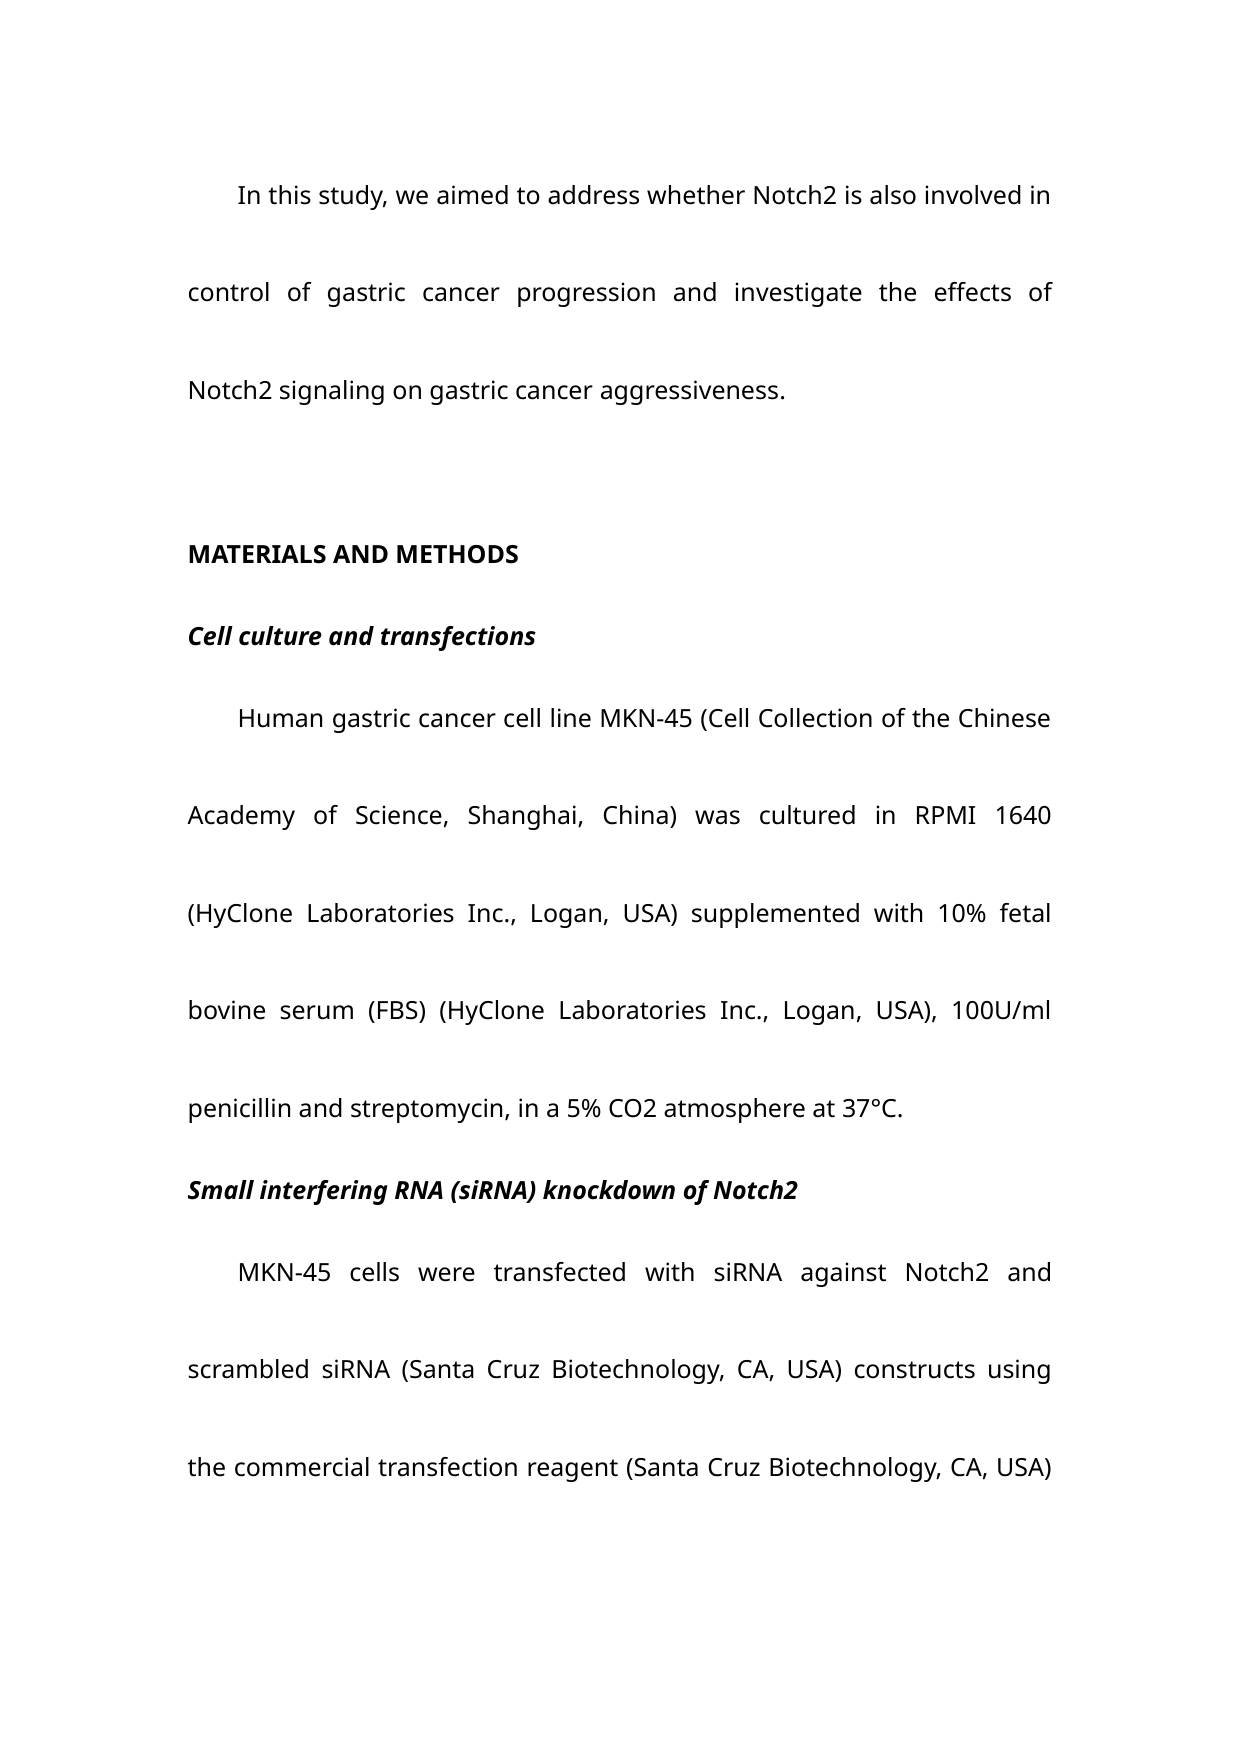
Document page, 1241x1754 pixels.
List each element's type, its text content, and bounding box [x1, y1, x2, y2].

text Human gastric cancer cell line MKN-45 (Cell Collection of the Chinese Academy of Science, Shanghai, China) was cultured in RPMI 1640 (HyClone Laboratories Inc., Logan, USA) supplemented with 10% fetal bovine serum (FBS) (HyClone Laboratories Inc., Logan, USA), 100U/ml penicillin and streptomycin, in a 5% CO2 atmosphere at . [187, 685, 1053, 1140]
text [187, 1239, 1053, 1499]
text Cell culture and transfections [187, 603, 1053, 668]
text In this study, we aimed to address whether Notch2 is also involved in control of gastric cancer progression and investigate the effects of Notch2 signaling on gastric cancer aggressiveness. [187, 162, 1053, 422]
text Small interfering RNA (siRNA) knockdown of Notch2 [187, 1157, 1053, 1222]
text MATERIALS AND METHODS [187, 521, 1053, 586]
